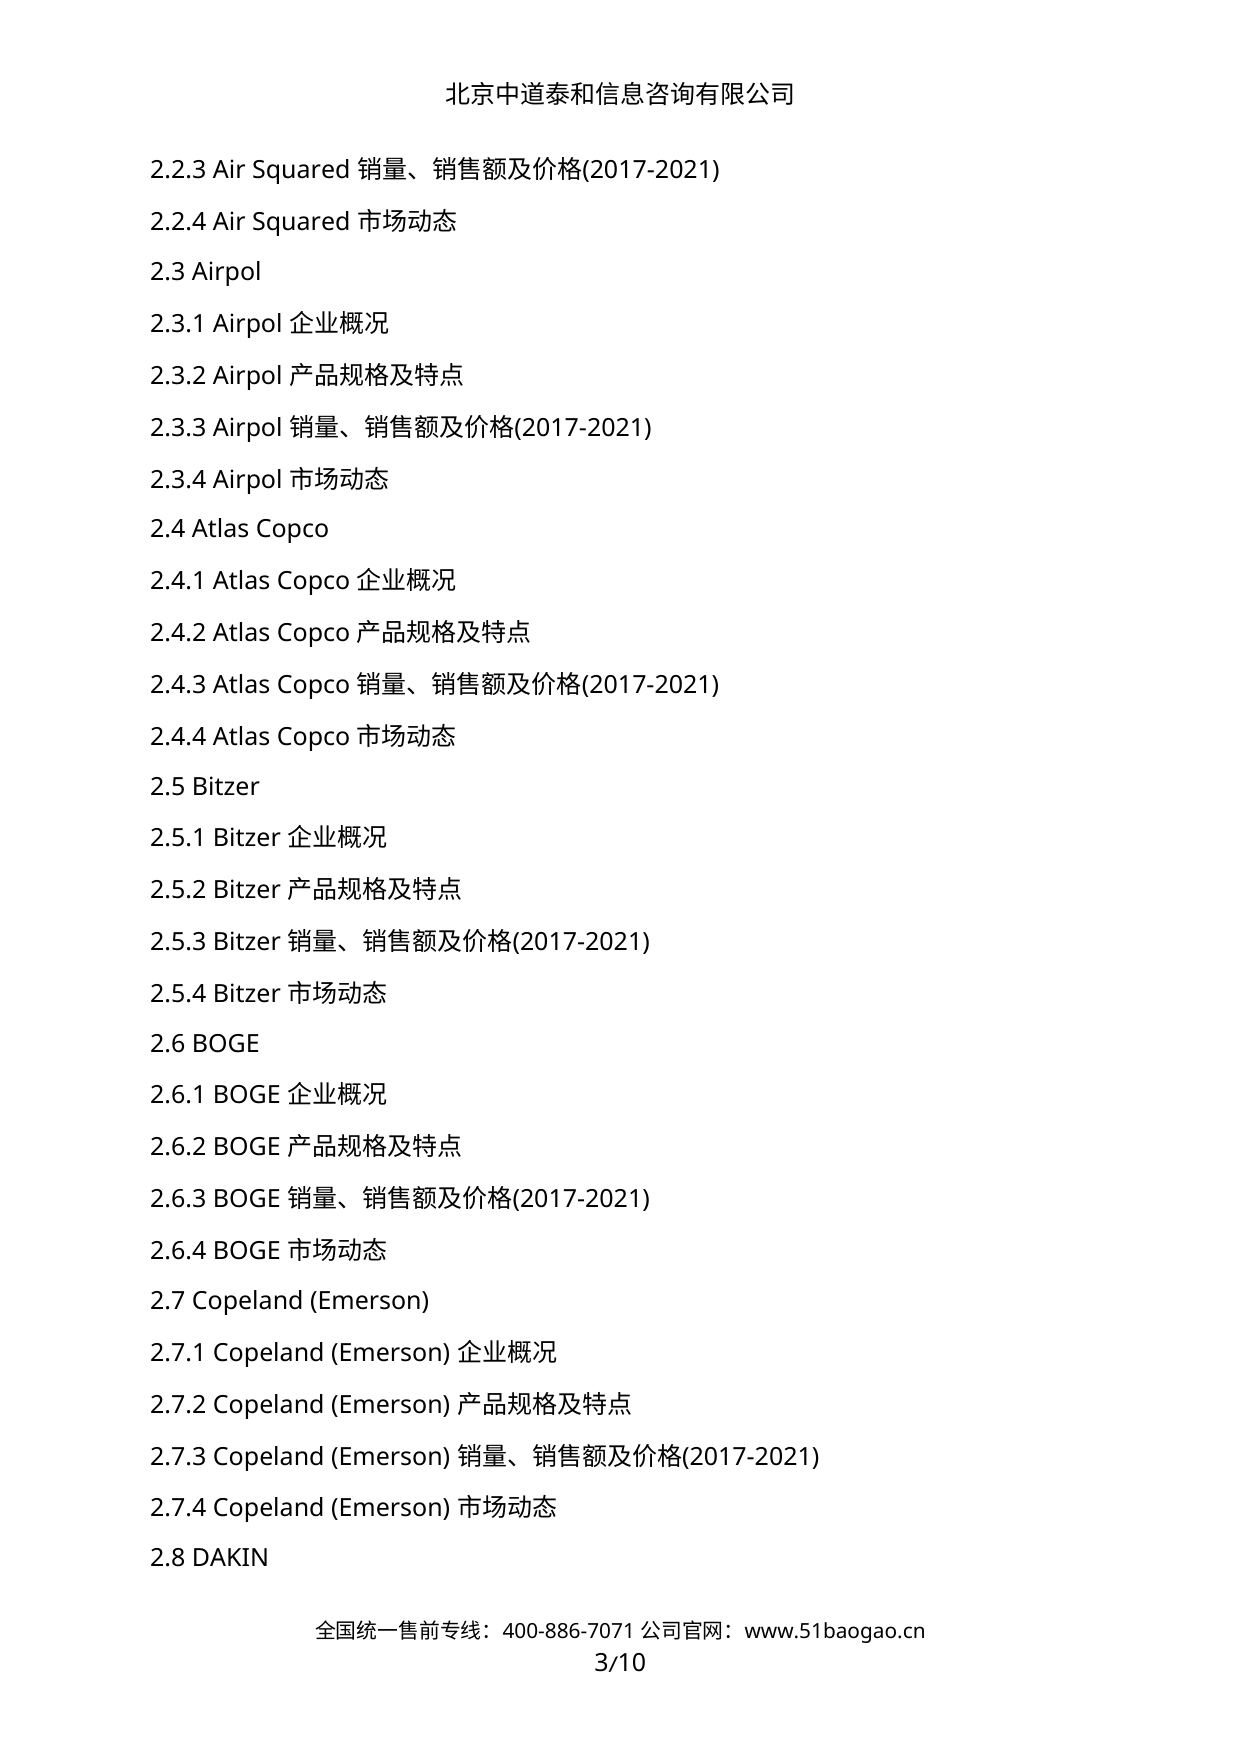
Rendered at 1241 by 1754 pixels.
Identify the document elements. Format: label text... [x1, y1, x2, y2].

text 2.3 Airpol [150, 254, 1090, 288]
text 2.6 BOGE [150, 1025, 1090, 1059]
text 2.6.3 BOGE 销量、销售额及价格(2017-2021) [150, 1179, 1090, 1215]
text 2.2.3 Air Squared 销量、销售额及价格(2017-2021) [150, 150, 1090, 186]
text 2.3.3 Airpol 销量、销售额及价格(2017-2021) [150, 407, 1090, 443]
text 2.5 Bitzer [150, 768, 1090, 802]
text 2.3.4 Airpol 市场动态 [150, 459, 1090, 495]
text 2.5.3 Bitzer 销量、销售额及价格(2017-2021) [150, 922, 1090, 958]
text 2.7.3 Copeland (Emerson) 销量、销售额及价格(2017-2021) [150, 1436, 1090, 1472]
text 2.5.4 Bitzer 市场动态 [150, 973, 1090, 1010]
text 2.4.2 Atlas Copco 产品规格及特点 [150, 612, 1090, 649]
text 2.7.2 Copeland (Emerson) 产品规格及特点 [150, 1384, 1090, 1420]
text 2.8 DAKIN [150, 1540, 1090, 1574]
text 2.6.4 BOGE 市场动态 [150, 1231, 1090, 1267]
text 2.7.4 Copeland (Emerson) 市场动态 [150, 1488, 1090, 1524]
text 2.5.2 Bitzer 产品规格及特点 [150, 870, 1090, 906]
text 2.3.2 Airpol 产品规格及特点 [150, 355, 1090, 392]
text 2.7.1 Copeland (Emerson) 企业概况 [150, 1332, 1090, 1368]
text 2.3.1 Airpol 企业概况 [150, 303, 1090, 340]
text 2.5.1 Bitzer 企业概况 [150, 818, 1090, 854]
text 2.4.1 Atlas Copco 企业概况 [150, 561, 1090, 597]
text 2.4 Atlas Copco [150, 511, 1090, 545]
text 2.2.4 Air Squared 市场动态 [150, 202, 1090, 238]
text 2.4.4 Atlas Copco 市场动态 [150, 716, 1090, 752]
text 2.4.3 Atlas Copco 销量、销售额及价格(2017-2021) [150, 664, 1090, 701]
text 2.6.1 BOGE 企业概况 [150, 1075, 1090, 1111]
text 2.6.2 BOGE 产品规格及特点 [150, 1127, 1090, 1163]
text 2.7 Copeland (Emerson) [150, 1282, 1090, 1317]
